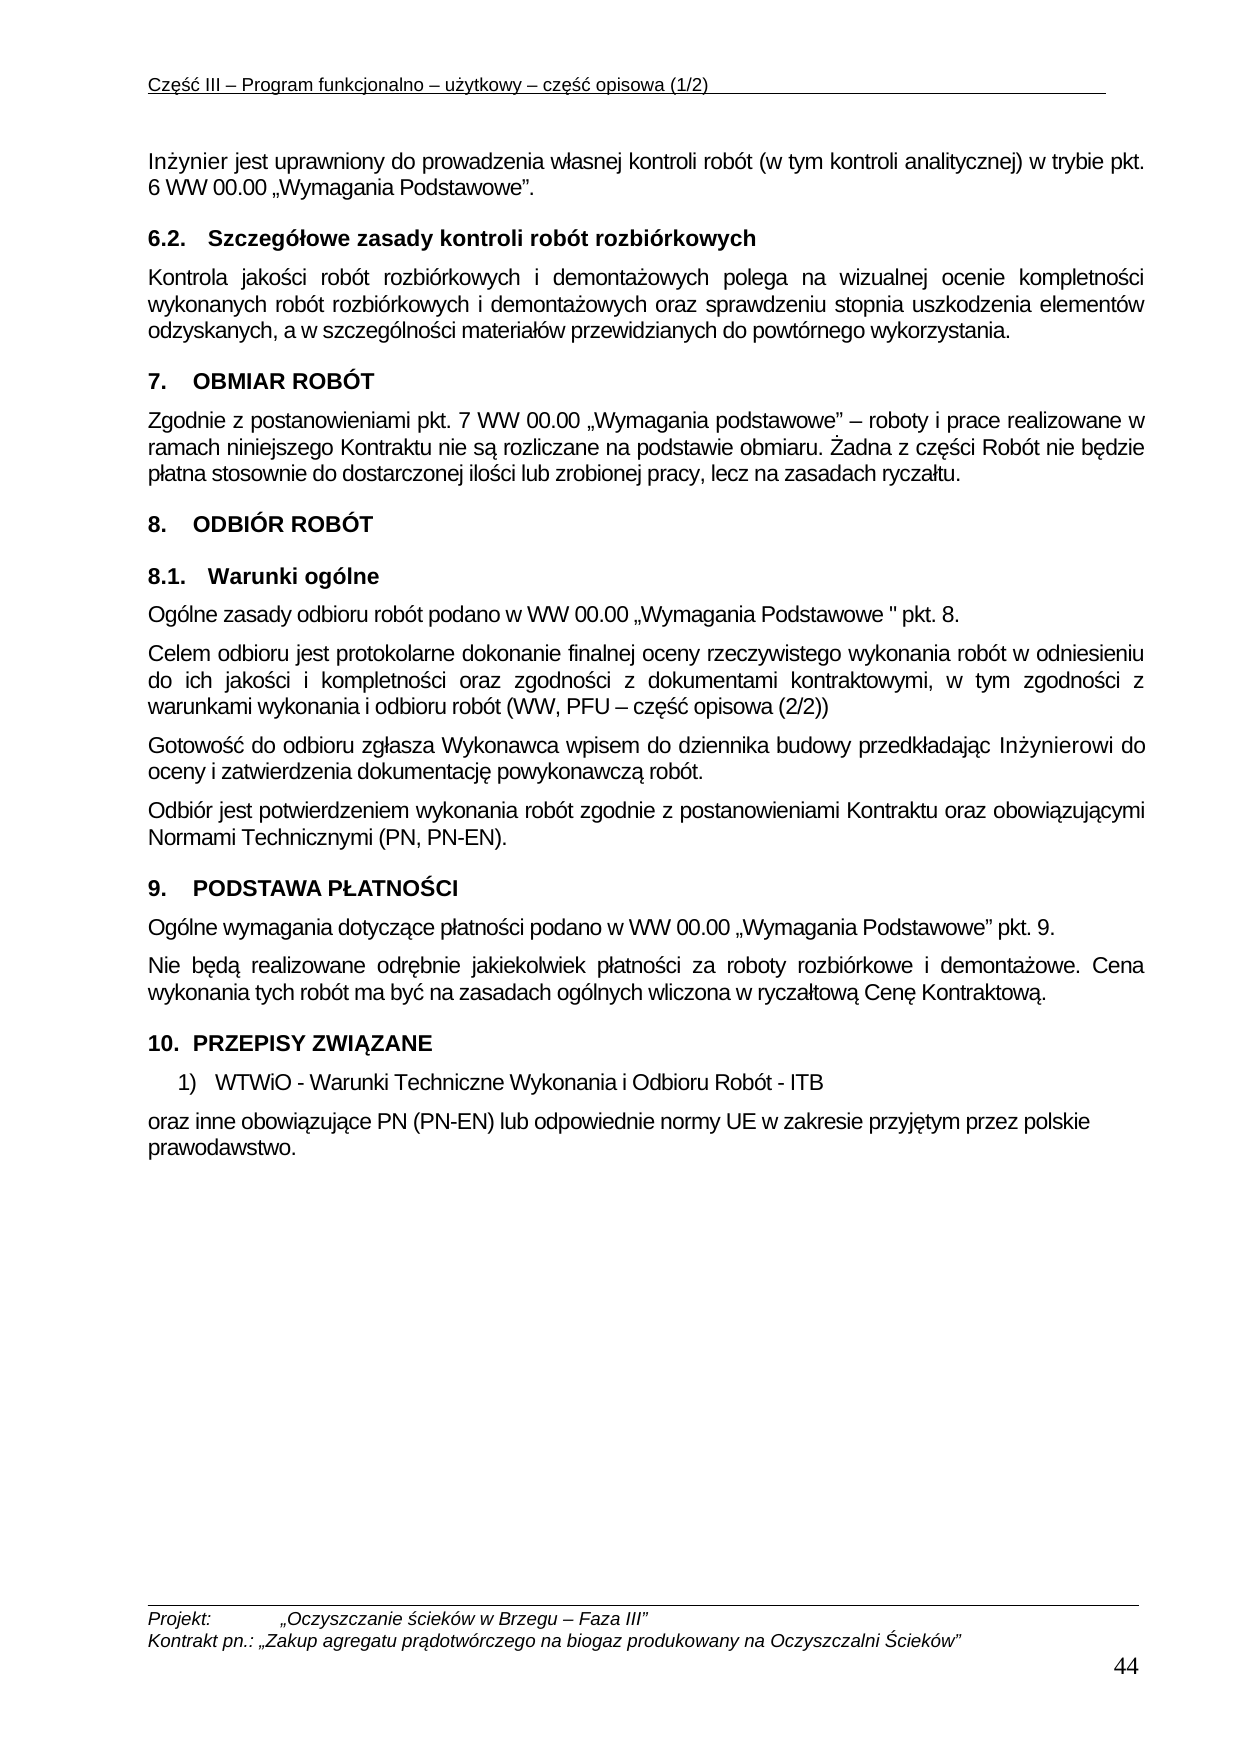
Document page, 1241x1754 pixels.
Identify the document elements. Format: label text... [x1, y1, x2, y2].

text Ogólne zasady odbioru robót podano w WW 00.00 „Wymagania Podstawowe " pkt. 8. [148, 601, 1146, 628]
text oraz inne obowiązujące PN (PN-EN) lub odpowiednie normy UE w zakresie przyjętym przez polskie prawodawstwo. [148, 1108, 1146, 1161]
subtitle ODBIÓR ROBÓT [148, 511, 1146, 538]
text Celem odbioru jest protokolarne dokonanie finalnej oceny rzeczywistego wykonania robót w odniesieniu do ich jakości i kompletności oraz zgodności z dokumentami kontraktowymi, w tym zgodności z warunkami wykonania i odbioru robót (WW, PFU – część opisowa (2/2)) [148, 640, 1146, 719]
text Ogólne wymagania dotyczące płatności podano w WW 00.00 „Wymagania Podstawowe” pkt. 9. [148, 914, 1146, 940]
text Kontrola jakości robót rozbiórkowych i demontażowych polega na wizualnej ocenie kompletności wykonanych robót rozbiórkowych i demontażowych oraz sprawdzeniu stopnia uszkodzenia elementów odzyskanych, a w szczególności materiałów przewidzianych do powtórnego wykorzystania. [148, 264, 1146, 343]
list WTWiO - Warunki Techniczne Wykonania i Odbioru Robót - ITB [177, 1069, 1146, 1095]
text Gotowość do odbioru zgłasza Wykonawca wpisem do dziennika budowy przedkładając Inżynierowi do oceny i zatwierdzenia dokumentację powykonawczą robót. [148, 732, 1146, 784]
subtitle PODSTAWA PŁATNOŚCI [148, 875, 1146, 901]
text Zgodnie z postanowieniami pkt. 7 WW 00.00 „Wymagania podstawowe” – roboty i prace realizowane w ramach niniejszego Kontraktu nie są rozliczane na podstawie obmiaru. Żadna z części Robót nie będzie płatna stosownie do dostarczonej ilości lub zrobionej pracy, lecz na zasadach ryczałtu. [148, 407, 1146, 486]
text Odbiór jest potwierdzeniem wykonania robót zgodnie z postanowieniami Kontraktu oraz obowiązującymi Normami Technicznymi (PN, PN-EN). [148, 797, 1146, 850]
text Inżynier jest uprawniony do prowadzenia własnej kontroli robót (w tym kontroli analitycznej) w trybie pkt. 6 WW 00.00 „Wymagania Podstawowe”. [148, 148, 1146, 200]
subtitle OBMIAR ROBÓT [148, 368, 1146, 395]
subtitle Warunki ogólne [148, 563, 1146, 589]
subtitle Szczegółowe zasady kontroli robót rozbiórkowych [148, 225, 1146, 252]
subtitle PRZEPISY ZWIĄZANE [148, 1030, 1146, 1057]
text Nie będą realizowane odrębnie jakiekolwiek płatności za roboty rozbiórkowe i demontażowe. Cena wykonania tych robót ma być na zasadach ogólnych wliczona w ryczałtową Cenę Kontraktową. [148, 952, 1146, 1005]
